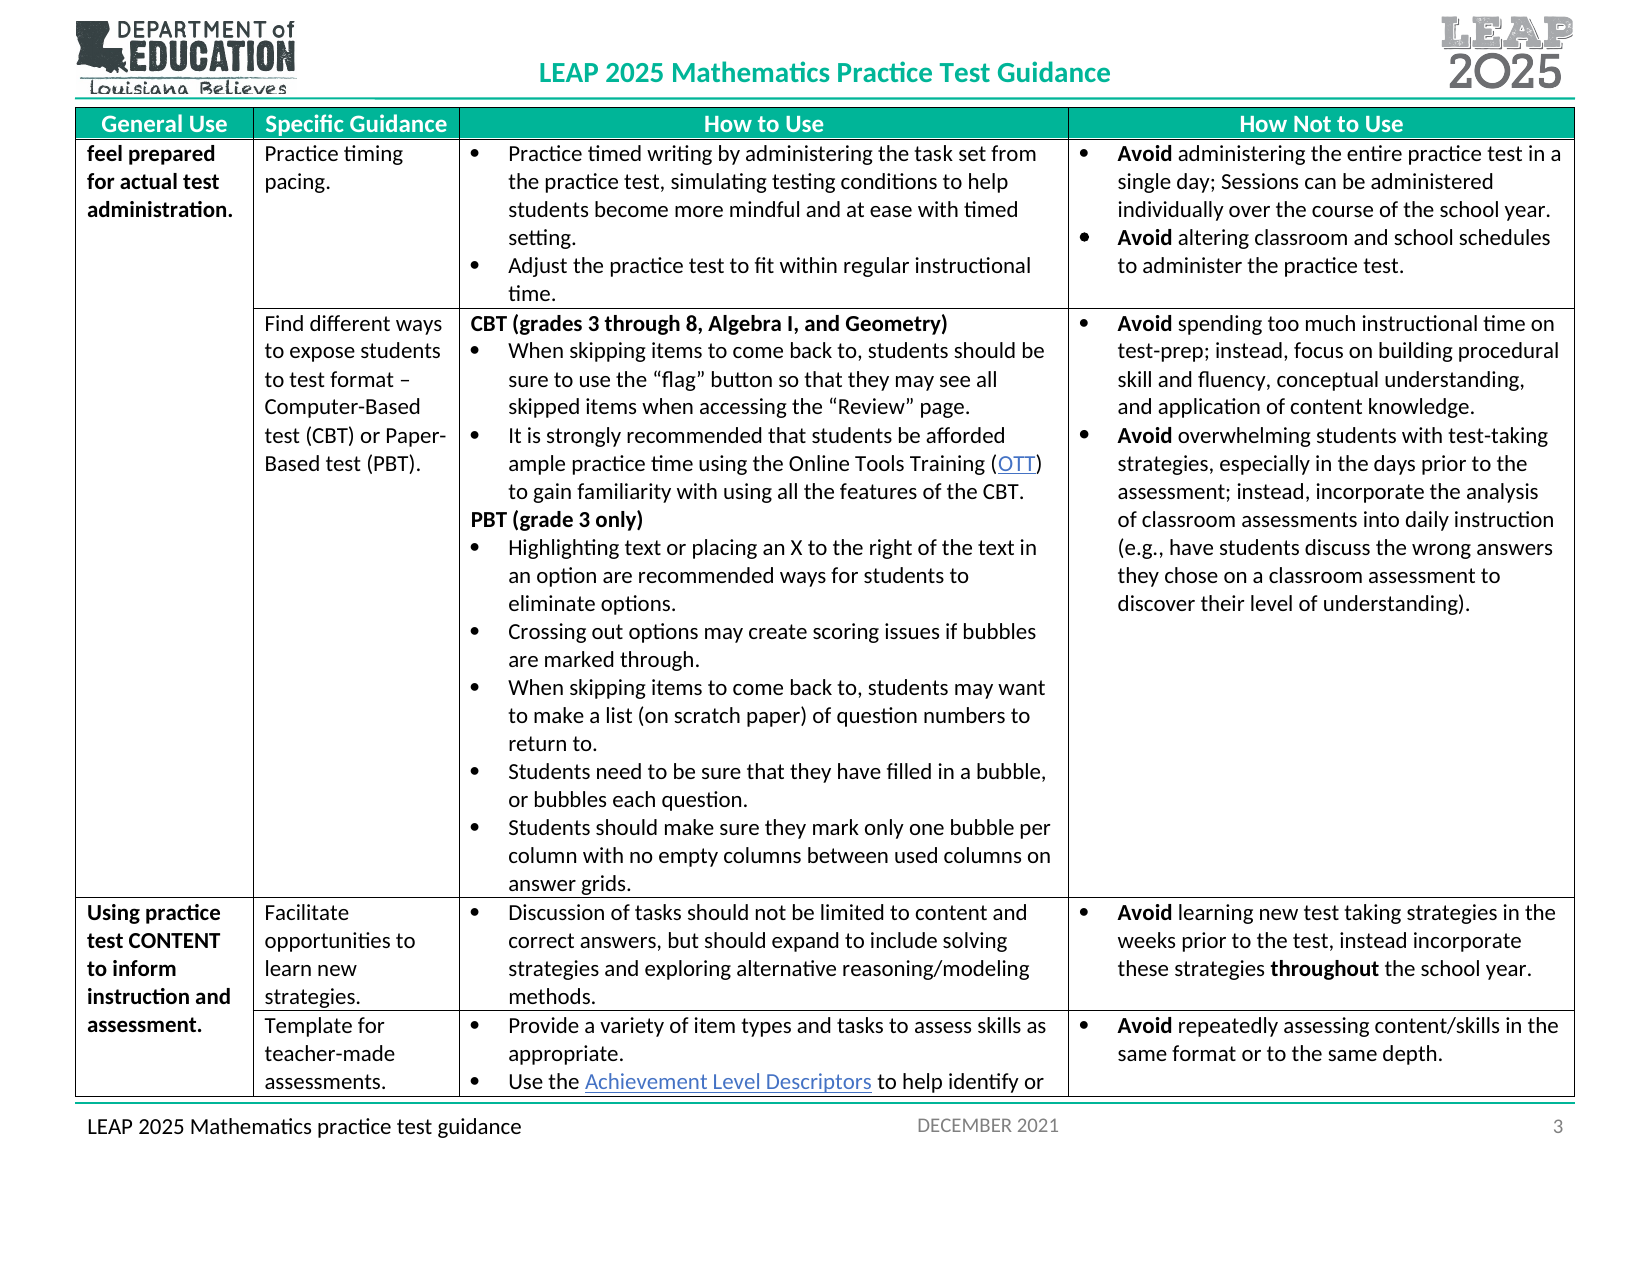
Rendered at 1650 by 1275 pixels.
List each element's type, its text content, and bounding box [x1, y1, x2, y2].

table_cell Practice timing pacing. [254, 140, 459, 308]
table_cell CBT (grades 3 through 8, Algebra I, and Geometry) When skipping items to come back to, students should be sure to use the “flag” button so that they may see all skipped items when accessing the “Review” page. It is strongly recommended that students be afforded ample practice time using the Online Tools Training (OTT) to gain familiarity with using all the features of the CBT. PBT (grade 3 only) Highlighting text or placing an X to the right of the text in an option are recommended ways for students to eliminate options. Crossing out options may create scoring issues if bubbles are marked through. When skipping items to come back to, students may want to make a list (on scratch paper) of question numbers to return to. Students need to be sure that they have filled in a bubble, or bubbles each question. Students should make sure they mark only one bubble per column with no empty columns between used columns on answer grids. [460, 309, 1068, 897]
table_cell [76, 140, 253, 897]
table_cell Avoid spending too much instructional time on test-prep; instead, focus on building procedural skill and fluency, conceptual understanding, and application of content knowledge. Avoid overwhelming students with test-taking strategies, especially in the days prior to the assessment; instead, incorporate the analysis of classroom assessments into daily instruction (e.g., have students discuss the wrong answers they chose on a classroom assessment to discover their level of understanding). [1069, 309, 1574, 897]
table_cell Avoid learning new test taking strategies in the weeks prior to the test, instead incorporate these strategies throughout the school year. [1069, 898, 1574, 1010]
table_header How Not to Use [1069, 108, 1574, 138]
table_cell Practice timed writing by administering the task set from the practice test, simulating testing conditions to help students become more mindful and at ease with timed setting. Adjust the practice test to fit within regular instructional time. [460, 140, 1068, 308]
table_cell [460, 1011, 1068, 1096]
picture [75, 21, 297, 93]
table_cell Template for teacher-made assessments. [254, 1011, 459, 1096]
table_cell Using practice test CONTENT to inform instruction and assessment. [76, 898, 253, 1096]
table_header How to Use [460, 108, 1068, 138]
table_cell Avoid administering the entire practice test in a single day; Sessions can be administered individually over the course of the school year. Avoid altering classroom and school schedules to administer the practice test. [1069, 140, 1574, 308]
picture [1441, 16, 1573, 89]
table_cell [1069, 1011, 1574, 1096]
table_cell Facilitate opportunities to learn new strategies. [254, 898, 459, 1010]
table_header General Use [76, 108, 253, 138]
table_cell Find different ways to expose students to test format – Computer-Based test (CBT) or Paper-Based test (PBT). [254, 309, 459, 897]
table_cell Discussion of tasks should not be limited to content and correct answers, but should expand to include solving strategies and exploring alternative reasoning/modeling methods. [460, 898, 1068, 1010]
table_header Specific Guidance [254, 108, 459, 138]
